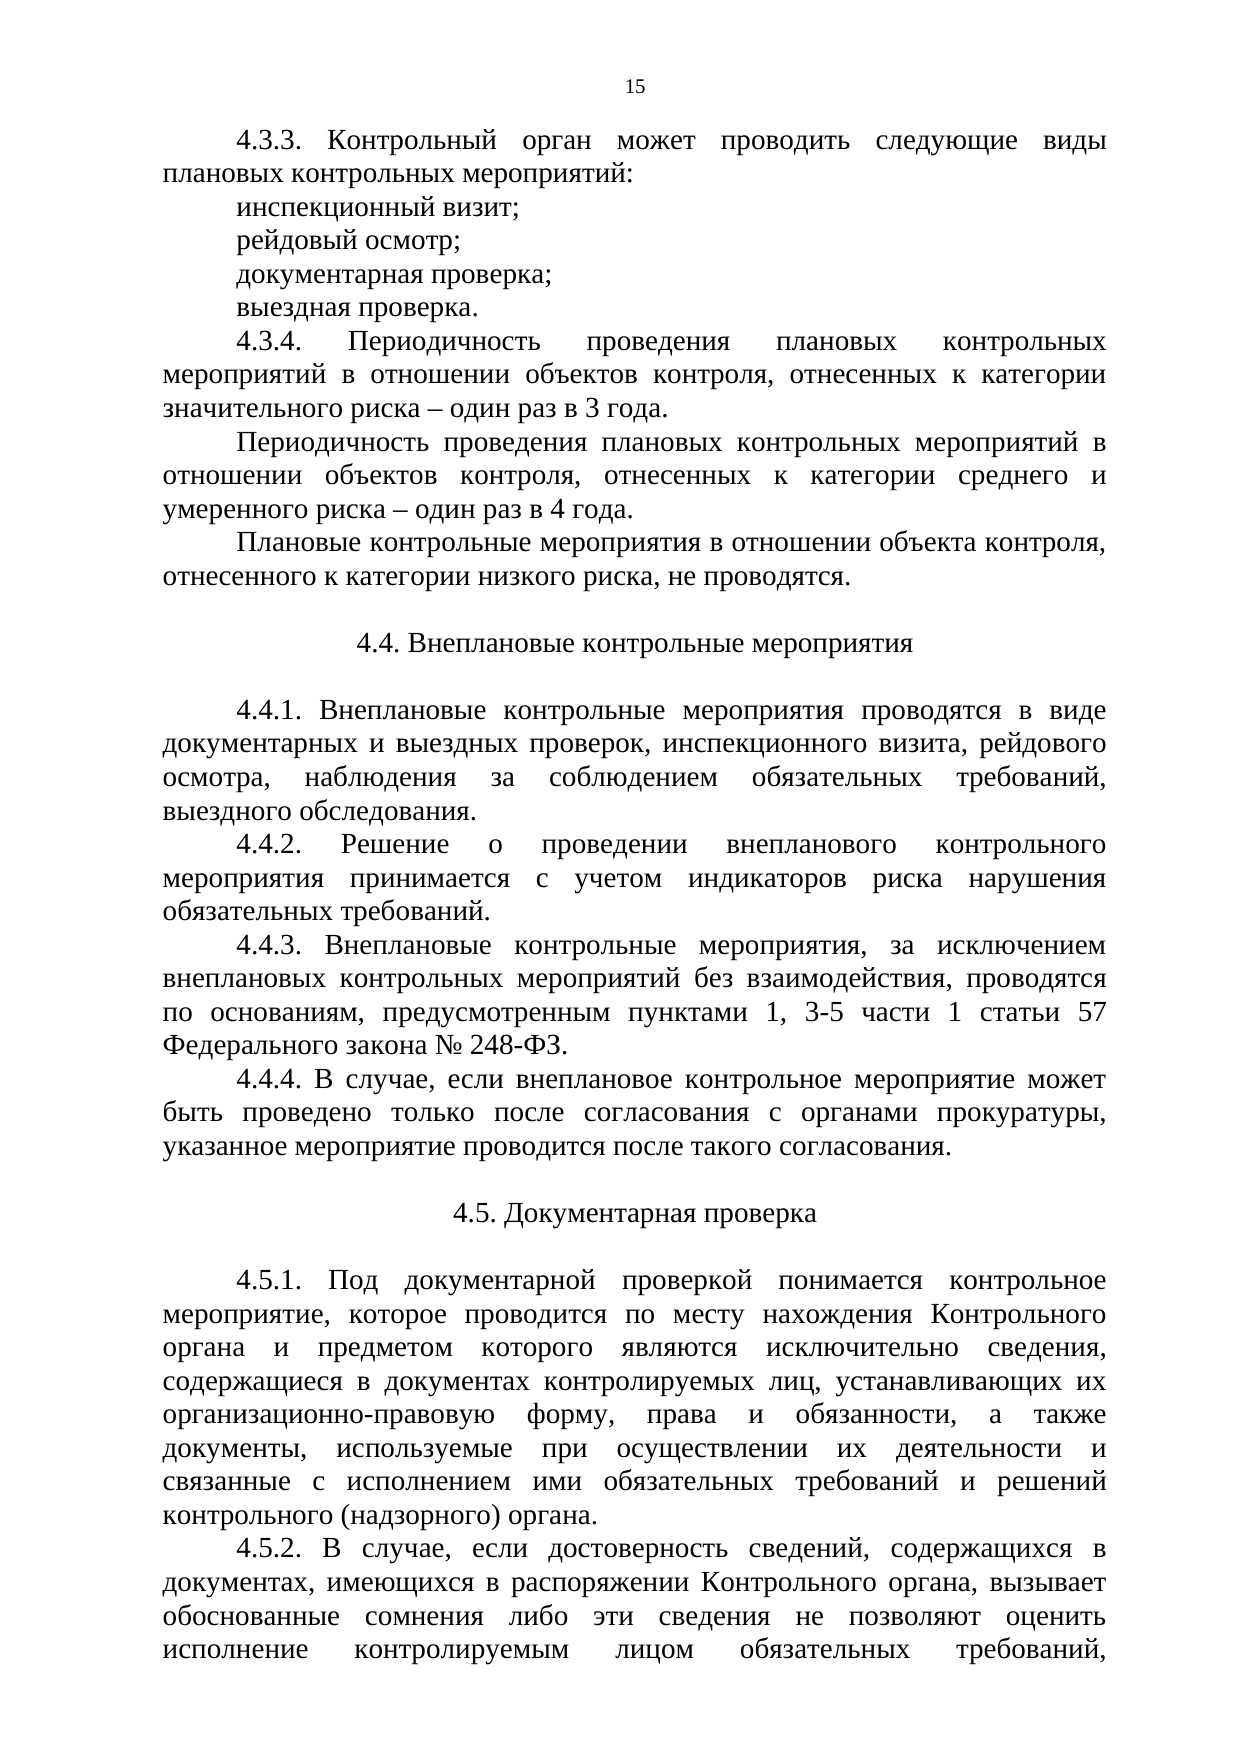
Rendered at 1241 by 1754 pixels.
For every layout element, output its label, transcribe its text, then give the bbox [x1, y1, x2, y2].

list 4.3.3. Контрольный орган может проводить следующие виды плановых контрольных мероприятий: [162, 122, 1107, 189]
list документарная проверка; [162, 256, 1107, 289]
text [162, 1531, 1107, 1665]
list Плановые контрольные мероприятия в отношении объекта контроля, отнесенного к категории низкого риска, не проводятся. [162, 524, 1107, 591]
list 4.5.1. Под документарной проверкой понимается контрольное мероприятие, которое проводится по месту нахождения Контрольного органа и предметом которого являются исключительно сведения, содержащиеся в документах контролируемых лиц, устанавливающих их организационно-правовую форму, права и обязанности, а также документы, используемые при осуществлении их деятельности и связанные с исполнением ими обязательных требований и решений контрольного (надзорного) органа. [162, 1262, 1107, 1531]
list 4.3.4. Периодичность проведения плановых контрольных мероприятий в отношении объектов контроля, отнесенных к категории значительного риска – один раз в 3 года. [162, 323, 1107, 424]
list 4.4.1. Внеплановые контрольные мероприятия проводятся в виде документарных и выездных проверок, инспекционного визита, рейдового осмотра, наблюдения за соблюдением обязательных требований, выездного обследования. [162, 692, 1107, 826]
list 4.4.2. Решение о проведении внепланового контрольного мероприятия принимается с учетом индикаторов риска нарушения обязательных требований. [162, 826, 1107, 927]
list рейдовый осмотр; [162, 222, 1107, 256]
list Периодичность проведения плановых контрольных мероприятий в отношении объектов контроля, отнесенных к категории среднего и умеренного риска – один раз в 4 года. [162, 424, 1107, 524]
list 4.4. Внеплановые контрольные мероприятия [162, 625, 1107, 658]
list инспекционный визит; [162, 189, 1107, 222]
text 4.4.4. В случае, если внеплановое контрольное мероприятие может быть проведено только после согласования с органами прокуратуры, указанное мероприятие проводится после такого согласования. [162, 1061, 1107, 1162]
text 4.5. Документарная проверка [162, 1195, 1107, 1229]
text 4.4.3. Внеплановые контрольные мероприятия, за исключением внеплановых контрольных мероприятий без взаимодействия, проводятся по основаниям, предусмотренным пунктами 1, 3-5 части 1 статьи 57 Федерального закона № 248-ФЗ. [162, 927, 1107, 1061]
list выездная проверка. [162, 289, 1107, 323]
